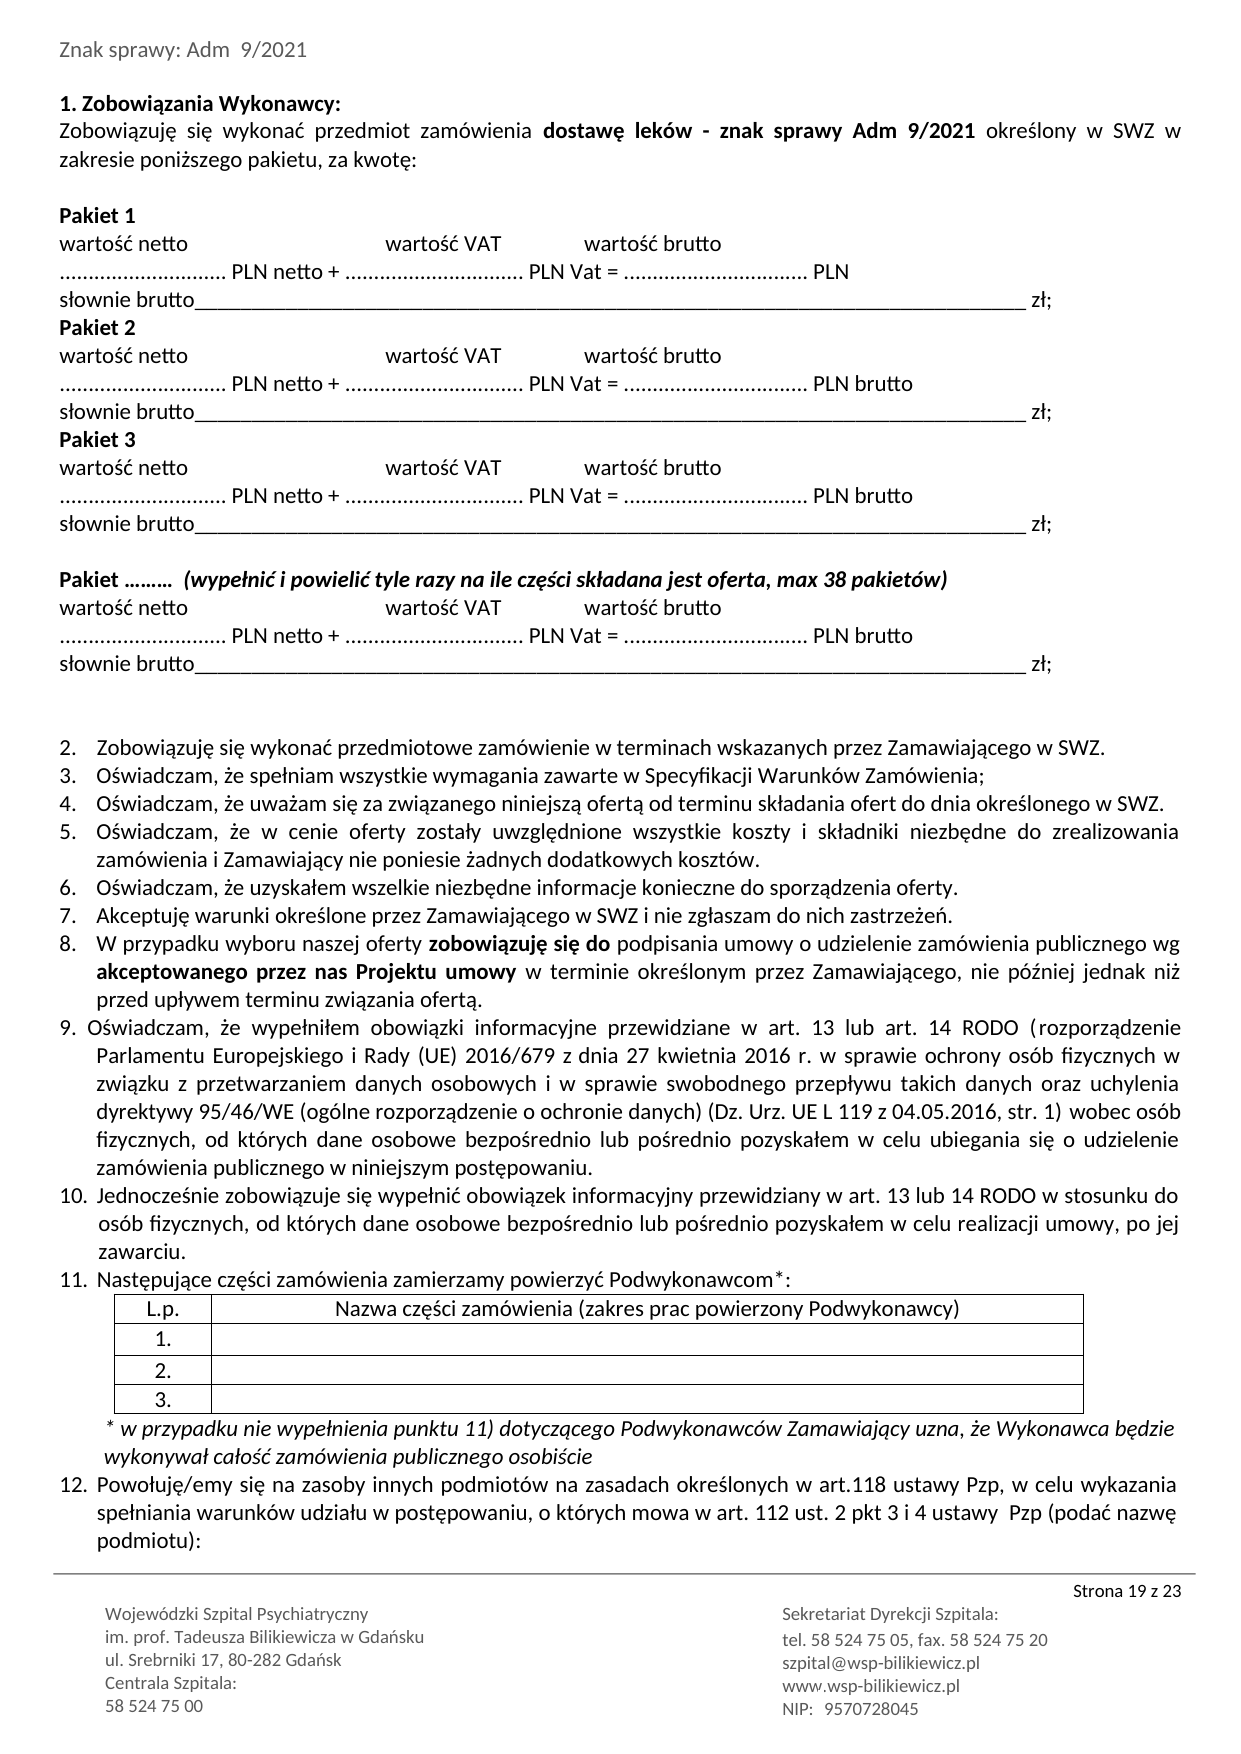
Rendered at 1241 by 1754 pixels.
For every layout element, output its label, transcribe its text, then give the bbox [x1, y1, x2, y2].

table_cell [212, 1324, 1083, 1355]
text słownie brutto_________________________________________________________________________ zł; [59, 649, 1181, 677]
text 1. Zobowiązania Wykonawcy: [59, 89, 1181, 117]
text słownie brutto_________________________________________________________________________ zł; [59, 285, 1181, 313]
text Pakiet 1 [59, 201, 1181, 229]
text ............................. PLN netto + ............................... PLN Vat = ................................ PLN [59, 257, 1181, 285]
text Zobowiązuję się wykonać przedmiot zamówienia dostawę leków - znak sprawy Adm 9/2021 określony w SWZ w zakresie poniższego pakietu, za kwotę: [59, 117, 1181, 173]
text wartość netto wartość VAT wartość brutto [59, 593, 1181, 621]
text 5. Oświadczam, że w cenie oferty zostały uwzględnione wszystkie koszty i składniki niezbędne do zrealizowania zamówienia i Zamawiający nie poniesie żadnych dodatkowych kosztów. [59, 817, 1181, 873]
text wartość netto wartość VAT wartość brutto [59, 453, 1181, 481]
text ............................. PLN netto + ............................... PLN Vat = ................................ PLN brutto [59, 621, 1181, 649]
text 2. Zobowiązuję się wykonać przedmiotowe zamówienie w terminach wskazanych przez Zamawiającego w SWZ. [59, 733, 1181, 761]
table_header L.p. [115, 1295, 211, 1323]
text ............................. PLN netto + ............................... PLN Vat = ................................ PLN brutto [59, 369, 1181, 397]
text 9. Oświadczam, że wypełniłem obowiązki informacyjne przewidziane w art. 13 lub art. 14 RODO (rozporządzenie Parlamentu Europejskiego i Rady (UE) 2016/679 z dnia 27 kwietnia 2016 r. w sprawie ochrony osób fizycznych w związku z przetwarzaniem danych osobowych i w sprawie swobodnego przepływu takich danych oraz uchylenia dyrektywy 95/46/WE (ogólne rozporządzenie o ochronie danych) (Dz. Urz. UE L 119 z 04.05.2016, str. 1) wobec osób fizycznych, od których dane osobowe bezpośrednio lub pośrednio pozyskałem w celu ubiegania się o udzielenie zamówienia publicznego w niniejszym postępowaniu. [59, 1013, 1181, 1181]
text słownie brutto_________________________________________________________________________ zł; [59, 509, 1181, 537]
table_cell 1. [115, 1324, 211, 1355]
table_cell 2. [115, 1356, 211, 1384]
text * w przypadku nie wypełnienia punktu 11) dotyczącego Podwykonawców Zamawiający uzna, że Wykonawca będzie wykonywał całość zamówienia publicznego osobiście [103, 1414, 1178, 1470]
text 3. Oświadczam, że spełniam wszystkie wymagania zawarte w Specyfikacji Warunków Zamówienia; [59, 761, 1181, 789]
list Następujące części zamówienia zamierzamy powierzyć Podwykonawcom*: [59, 1266, 1181, 1293]
table_header Nazwa części zamówienia (zakres prac powierzony Podwykonawcy) [212, 1295, 1083, 1323]
text ............................. PLN netto + ............................... PLN Vat = ................................ PLN brutto [59, 481, 1181, 509]
text wartość netto wartość VAT wartość brutto [59, 229, 1181, 257]
table_cell [212, 1385, 1083, 1413]
text Pakiet 2 [59, 313, 1181, 341]
text Pakiet 3 [59, 425, 1181, 453]
text słownie brutto_________________________________________________________________________ zł; [59, 397, 1181, 425]
text 4. Oświadczam, że uważam się za związanego niniejszą ofertą od terminu składania ofert do dnia określonego w SWZ. [59, 789, 1181, 817]
list Jednocześnie zobowiązuje się wypełnić obowiązek informacyjny przewidziany w art. 13 lub 14 RODO w stosunku do osób fizycznych, od których dane osobowe bezpośrednio lub pośrednio pozyskałem w celu realizacji umowy, po jej zawarciu. [59, 1181, 1181, 1266]
text wartość netto wartość VAT wartość brutto [59, 341, 1181, 369]
text Pakiet ……… (wypełnić i powielić tyle razy na ile części składana jest oferta, max 38 pakietów) [59, 565, 1181, 593]
text 7. Akceptuję warunki określone przez Zamawiającego w SWZ i nie zgłaszam do nich zastrzeżeń. [59, 901, 1181, 929]
table_cell 3. [115, 1385, 211, 1413]
table_cell [212, 1356, 1083, 1384]
text 8. W przypadku wyboru naszej oferty zobowiązuję się do podpisania umowy o udzielenie zamówienia publicznego wg akceptowanego przez nas Projektu umowy w terminie określonym przez Zamawiającego, nie później jednak niż przed upływem terminu związania ofertą. [59, 929, 1181, 1013]
text 6. Oświadczam, że uzyskałem wszelkie niezbędne informacje konieczne do sporządzenia oferty. [59, 873, 1181, 901]
list Powołuję/emy się na zasoby innych podmiotów na zasadach określonych w art.118 ustawy Pzp, w celu wykazania spełniania warunków udziału w postępowaniu, o których mowa w art. 112 ust. 2 pkt 3 i 4 ustawy Pzp (podać nazwę podmiotu): [59, 1470, 1178, 1554]
